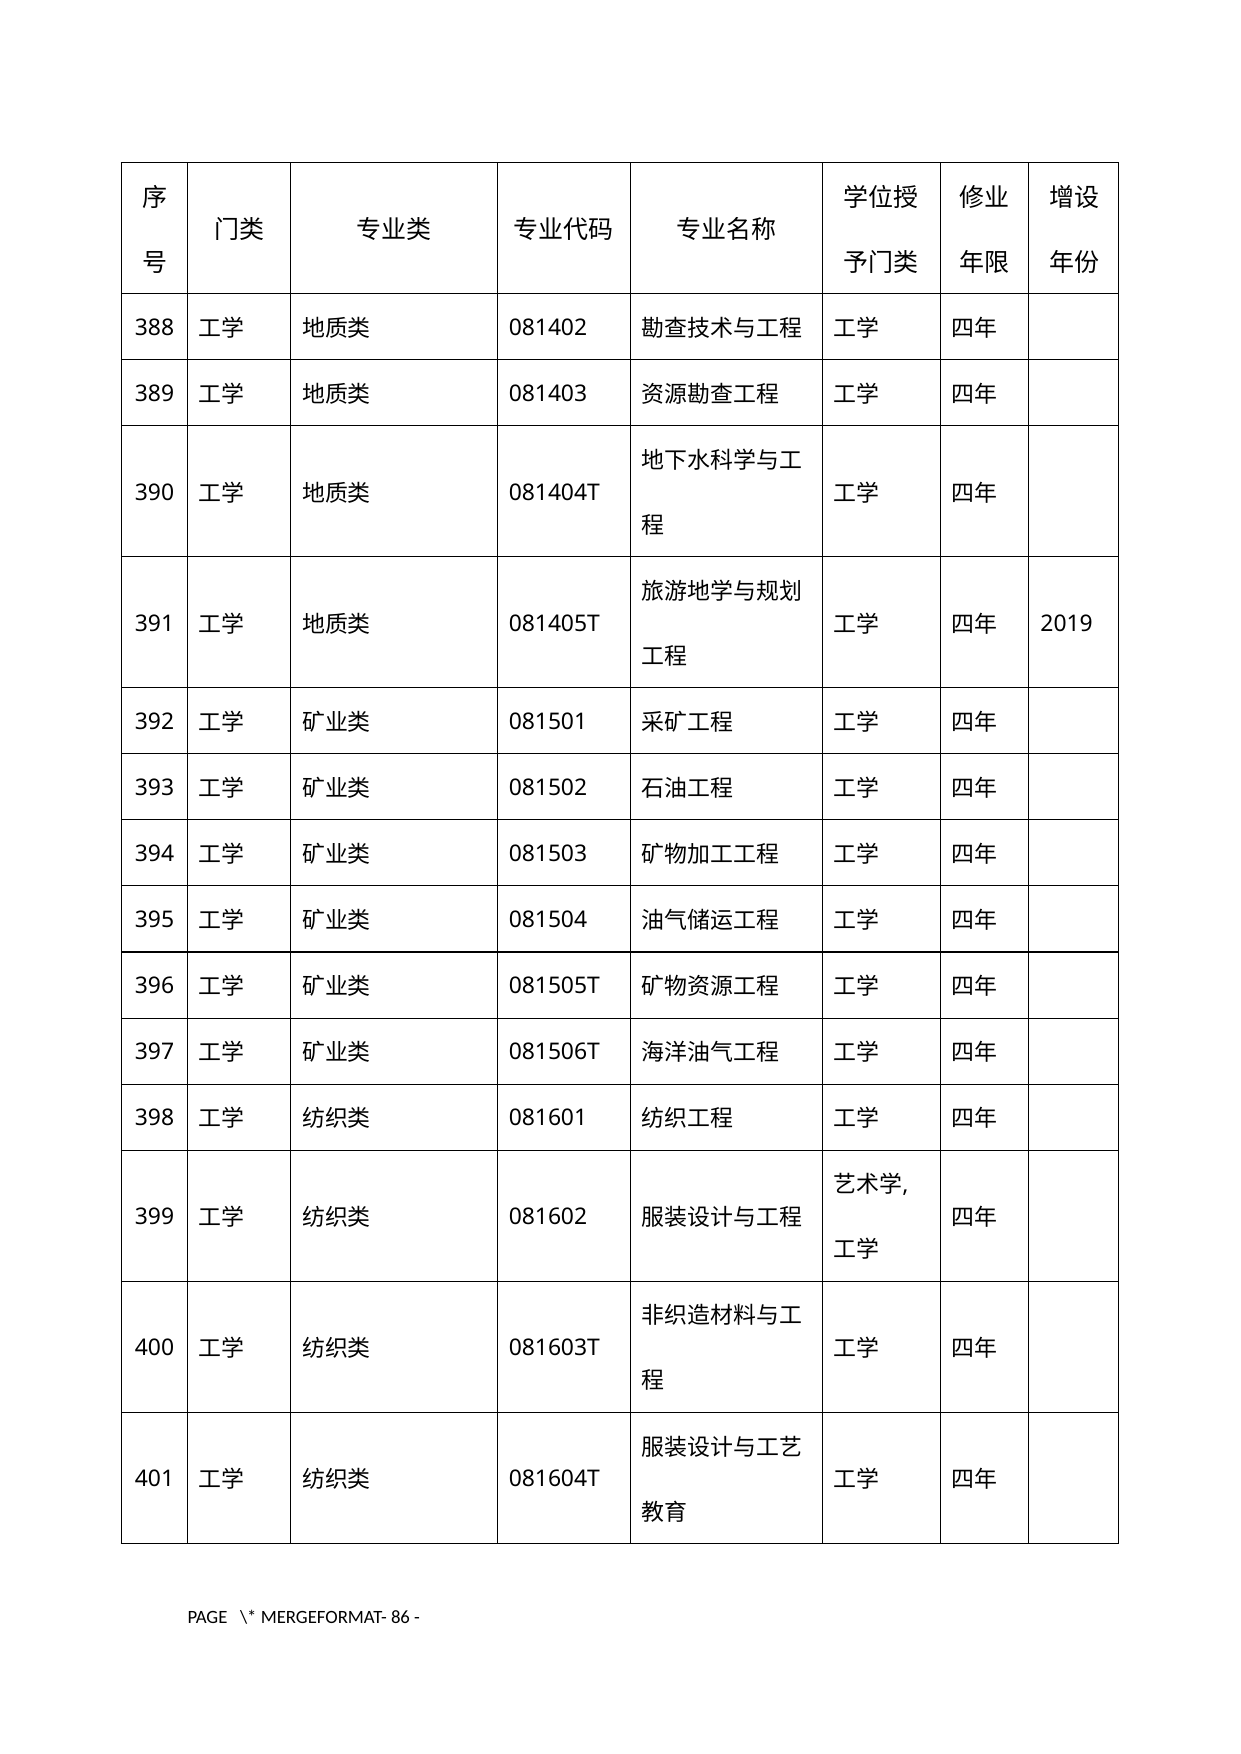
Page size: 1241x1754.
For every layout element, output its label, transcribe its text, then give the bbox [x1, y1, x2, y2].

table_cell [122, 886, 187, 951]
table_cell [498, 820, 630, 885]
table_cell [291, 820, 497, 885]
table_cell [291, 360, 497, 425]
table_header 专业类 [291, 163, 497, 293]
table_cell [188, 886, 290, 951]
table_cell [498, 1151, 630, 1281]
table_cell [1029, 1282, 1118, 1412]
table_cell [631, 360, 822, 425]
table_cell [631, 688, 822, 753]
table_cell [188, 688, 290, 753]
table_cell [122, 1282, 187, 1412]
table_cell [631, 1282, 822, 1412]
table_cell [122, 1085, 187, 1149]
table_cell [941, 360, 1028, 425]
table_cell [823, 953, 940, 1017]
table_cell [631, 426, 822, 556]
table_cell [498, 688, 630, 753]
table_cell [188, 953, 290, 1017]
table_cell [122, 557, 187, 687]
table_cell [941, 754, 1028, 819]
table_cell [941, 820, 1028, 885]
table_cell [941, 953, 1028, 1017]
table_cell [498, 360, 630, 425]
table_header 序号 [122, 163, 187, 293]
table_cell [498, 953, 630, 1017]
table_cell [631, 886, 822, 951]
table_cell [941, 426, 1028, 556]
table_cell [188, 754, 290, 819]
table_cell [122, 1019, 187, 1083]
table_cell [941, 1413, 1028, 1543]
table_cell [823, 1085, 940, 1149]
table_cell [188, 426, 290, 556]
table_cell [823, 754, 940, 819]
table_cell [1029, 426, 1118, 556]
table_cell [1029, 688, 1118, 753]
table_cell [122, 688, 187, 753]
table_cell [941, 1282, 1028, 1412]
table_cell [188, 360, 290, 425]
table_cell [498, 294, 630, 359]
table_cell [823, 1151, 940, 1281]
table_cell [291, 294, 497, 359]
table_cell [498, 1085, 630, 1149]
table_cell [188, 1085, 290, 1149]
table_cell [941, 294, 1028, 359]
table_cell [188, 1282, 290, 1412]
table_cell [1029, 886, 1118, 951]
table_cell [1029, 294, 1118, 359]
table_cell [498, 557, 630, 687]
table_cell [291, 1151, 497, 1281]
table_header 增设年份 [1029, 163, 1118, 293]
table_header 学位授予门类 [823, 163, 940, 293]
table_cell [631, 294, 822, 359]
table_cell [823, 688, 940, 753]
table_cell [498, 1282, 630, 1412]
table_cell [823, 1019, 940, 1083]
table_header 专业名称 [631, 163, 822, 293]
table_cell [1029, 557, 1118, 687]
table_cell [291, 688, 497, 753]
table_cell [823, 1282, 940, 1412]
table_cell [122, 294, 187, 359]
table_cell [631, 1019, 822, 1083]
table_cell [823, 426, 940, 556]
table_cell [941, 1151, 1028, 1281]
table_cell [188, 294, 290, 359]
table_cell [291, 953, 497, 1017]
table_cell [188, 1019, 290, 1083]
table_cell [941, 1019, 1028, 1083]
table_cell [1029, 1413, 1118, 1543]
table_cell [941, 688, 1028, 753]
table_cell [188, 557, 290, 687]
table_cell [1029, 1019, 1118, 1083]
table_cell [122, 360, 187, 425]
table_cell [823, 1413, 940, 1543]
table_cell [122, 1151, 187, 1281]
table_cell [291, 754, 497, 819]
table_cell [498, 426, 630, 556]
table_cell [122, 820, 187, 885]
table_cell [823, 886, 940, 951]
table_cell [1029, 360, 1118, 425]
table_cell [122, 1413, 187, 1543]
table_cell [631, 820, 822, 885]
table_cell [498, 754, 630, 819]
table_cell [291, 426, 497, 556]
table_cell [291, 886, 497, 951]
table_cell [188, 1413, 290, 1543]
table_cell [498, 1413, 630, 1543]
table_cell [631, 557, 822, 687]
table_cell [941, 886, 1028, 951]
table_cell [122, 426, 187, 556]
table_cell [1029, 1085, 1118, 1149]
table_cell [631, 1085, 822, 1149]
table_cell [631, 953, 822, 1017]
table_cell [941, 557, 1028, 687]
table_header 门类 [188, 163, 290, 293]
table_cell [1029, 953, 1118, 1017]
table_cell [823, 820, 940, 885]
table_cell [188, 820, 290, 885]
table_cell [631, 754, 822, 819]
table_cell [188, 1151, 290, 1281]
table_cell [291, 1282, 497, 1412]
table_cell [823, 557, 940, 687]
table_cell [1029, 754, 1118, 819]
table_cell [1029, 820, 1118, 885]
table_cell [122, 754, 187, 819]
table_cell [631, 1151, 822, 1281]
table_header 修业年限 [941, 163, 1028, 293]
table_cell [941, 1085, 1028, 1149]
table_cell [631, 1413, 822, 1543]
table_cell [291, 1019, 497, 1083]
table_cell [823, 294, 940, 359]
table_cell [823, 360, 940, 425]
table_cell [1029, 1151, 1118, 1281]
table_header 专业代码 [498, 163, 630, 293]
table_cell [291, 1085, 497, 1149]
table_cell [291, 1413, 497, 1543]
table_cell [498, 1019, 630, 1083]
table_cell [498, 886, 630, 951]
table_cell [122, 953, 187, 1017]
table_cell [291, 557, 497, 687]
